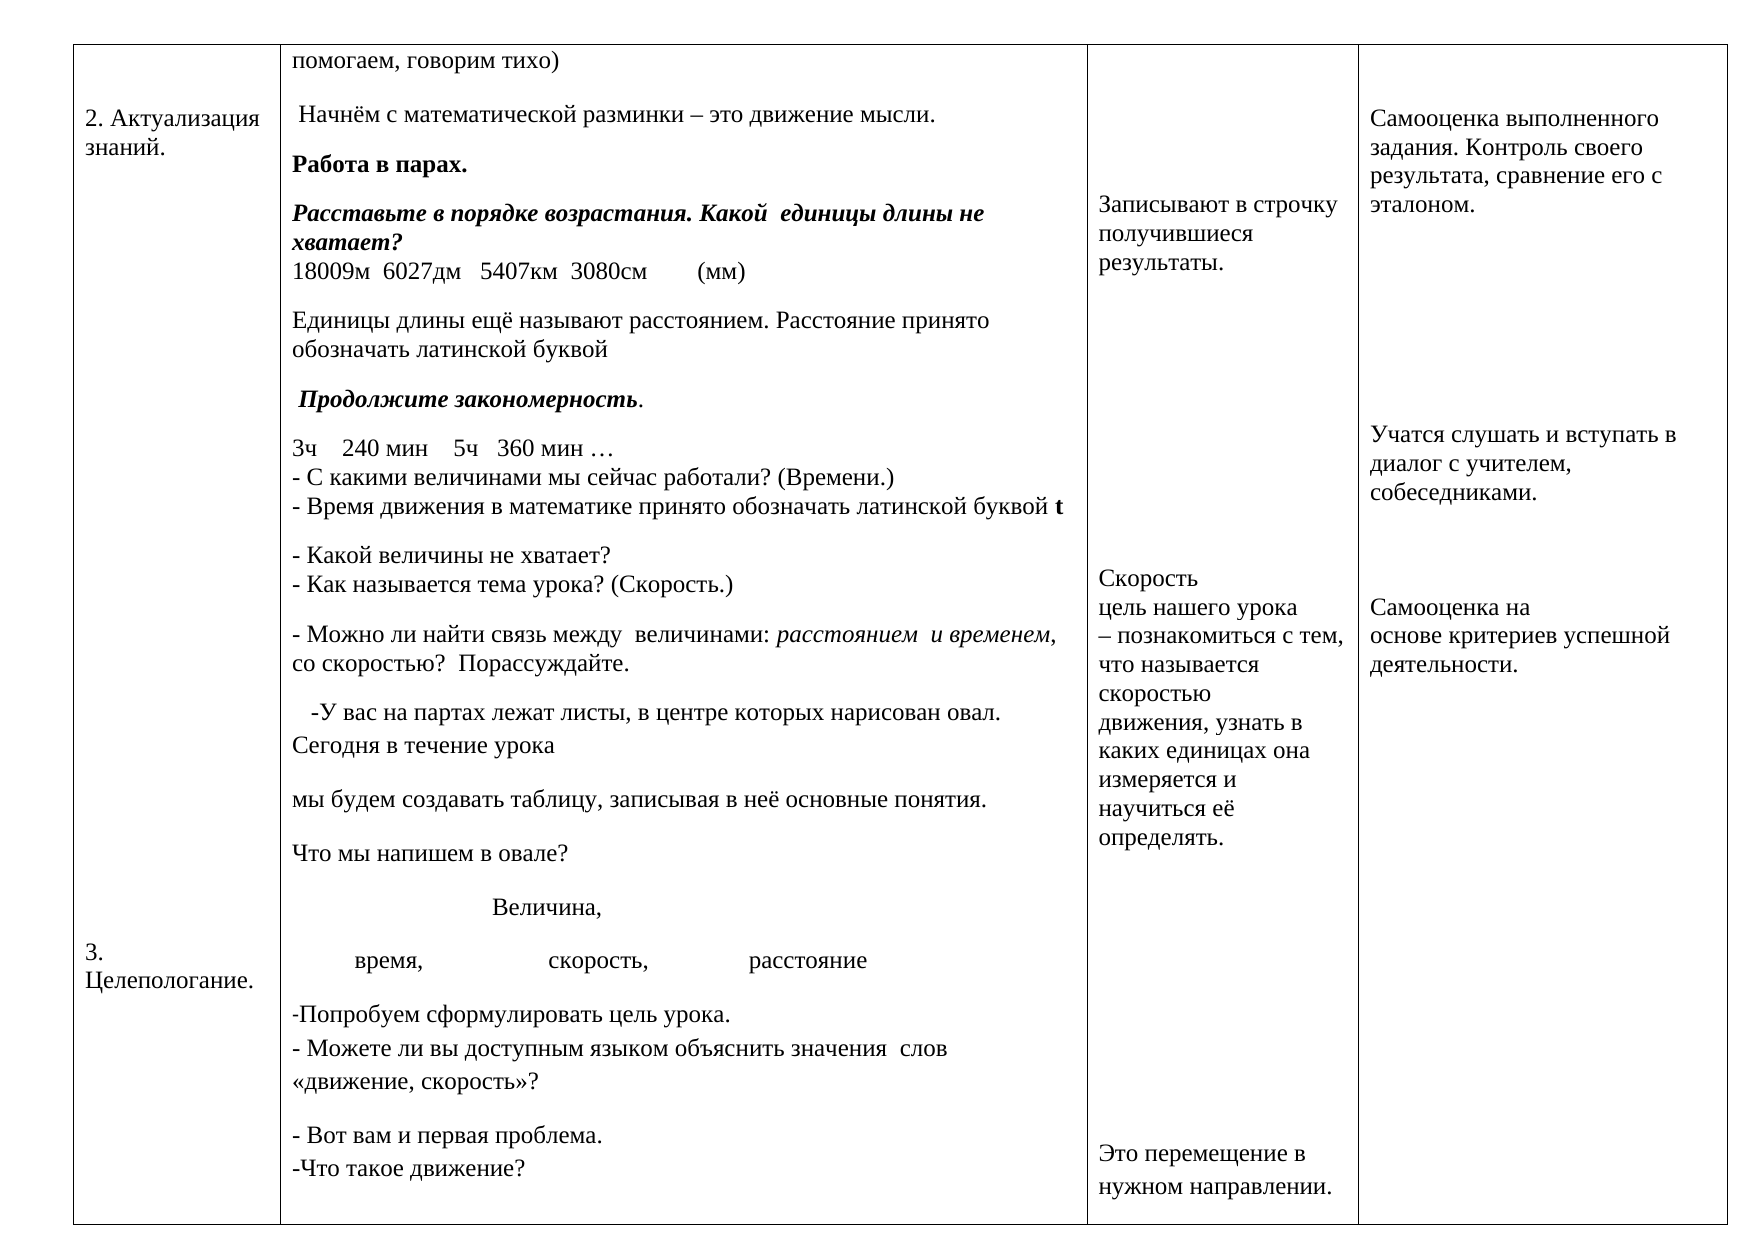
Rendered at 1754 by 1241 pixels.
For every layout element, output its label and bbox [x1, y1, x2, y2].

table_cell [281, 45, 1087, 1224]
table_cell [1088, 45, 1358, 1224]
table_cell [1359, 45, 1727, 1224]
table_cell [74, 45, 280, 1224]
